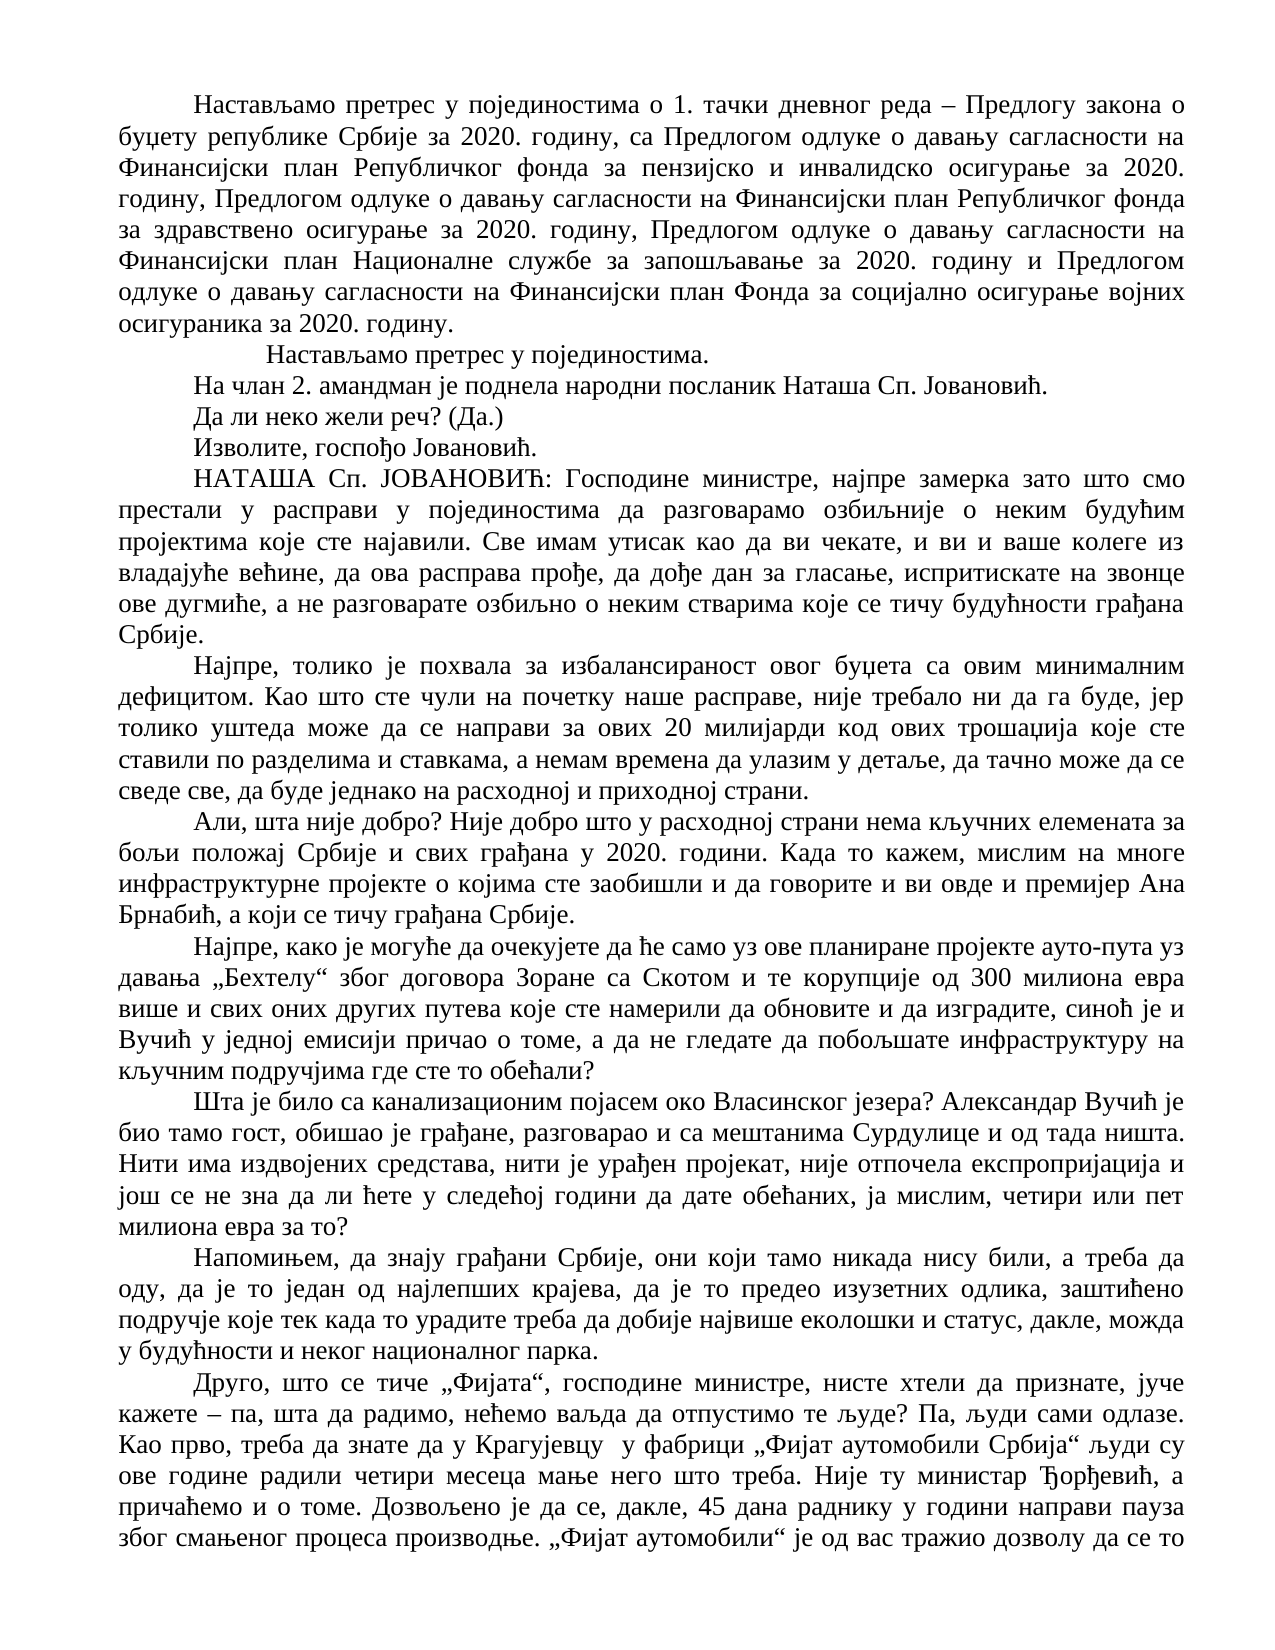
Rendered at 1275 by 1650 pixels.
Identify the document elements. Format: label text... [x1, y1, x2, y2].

text Настављамо претрес у појединостима. [118, 338, 1186, 369]
text Напомињем, да знају грађани Србије, они који тамо никада нису били, а треба да оду, да је то један од најлепших крајева, да је то предео изузетних одлика, заштићено подручје које тек када то урадите треба да добије највише еколошки и статус, дакле, можда у будућности и неког националног парка. [118, 1241, 1186, 1366]
text На члан 2. амандман је поднела народни посланик Наташа Сп. Јовановић. [118, 369, 1186, 400]
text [118, 1366, 1186, 1552]
text Али, шта није добро? Није добро што у расходној страни нема кључних елемената за бољи положај Србије и свих грађана у 2020. години. Када то кажем, мислим на многе инфраструктурне пројекте о којима сте заобишли и да говорите и ви овде и премијер Ана Брнабић, а који се тичу грађана Србије. [118, 805, 1186, 929]
text Настављамо претрес у појединостима о 1. тачки дневног реда – Предлогу закона о буџету републике Србије за 2020. годину, са Предлогом одлуке о давању сагласности на Финансијски план Републичког фонда за пензијско и инвалидско осигурање за 2020. годину, Предлогом одлуке о давању сагласности на Финансијски план Републичког фонда за здравствено осигурање за 2020. годину, Предлогом одлуке о давању сагласности на Финансијски план Националне службе за запошљавање за 2020. годину и Предлогом одлуке о давању сагласности на Финансијски план Фонда за социјално осигурање војних осигураника за 2020. годину. [118, 89, 1186, 338]
text Шта је било са канализационим појасем око Власинског језера? Александар Вучић је био тамо гост, обишао је грађане, разговарао и са мештанима Сурдулице и од тада ништа. Нити има издвојених средстава, нити је урађен пројекат, није отпочела експропријација и још се не зна да ли ћете у следећој години да дате обећаних, ја мислим, четири или пет милиона евра за то? [118, 1085, 1186, 1241]
text Најпре, толико је похвала за избалансираност овог буџета са овим минималним дефицитом. Као што сте чули на почетку наше расправе, није требало ни да га буде, јер толико уштеда може да се направи за ових 20 милијарди код ових трошаџија које сте ставили по разделима и ставкама, а немам времена да улазим у детаље, да тачно може да се сведе све, да буде једнако на расходној и приходној страни. [118, 649, 1186, 805]
text НАТАША Сп. ЈОВАНОВИЋ: Господине министре, најпре замерка зато што смо престали у расправи у појединостима да разговарамо озбиљније о неким будућим пројектима које сте најавили. Све имам утисак као да ви чекате, и ви и ваше колеге из владајуће већине, да ова расправа прође, да дође дан за гласање, испритискате на звонце ове дугмиће, а не разговарате озбиљно о неким стварима које се тичу будућности грађана Србије. [118, 462, 1186, 649]
text Да ли неко жели реч? (Да.) [118, 400, 1186, 431]
text Најпре, како је могуће да очекујете да ће само уз ове планиране пројекте ауто-пута уз давања „Бехтелу“ због договора Зоране са Скотом и те корупције од 300 милиона евра више и свих оних других путева које сте намерили да обновите и да изградите, синоћ је и Вучић у једној емисији причао о томе, а да не гледате да побољшате инфраструктуру на кључним подручјима где сте то обећали? [118, 929, 1186, 1085]
text Изволите, госпођо Јовановић. [118, 431, 1186, 462]
